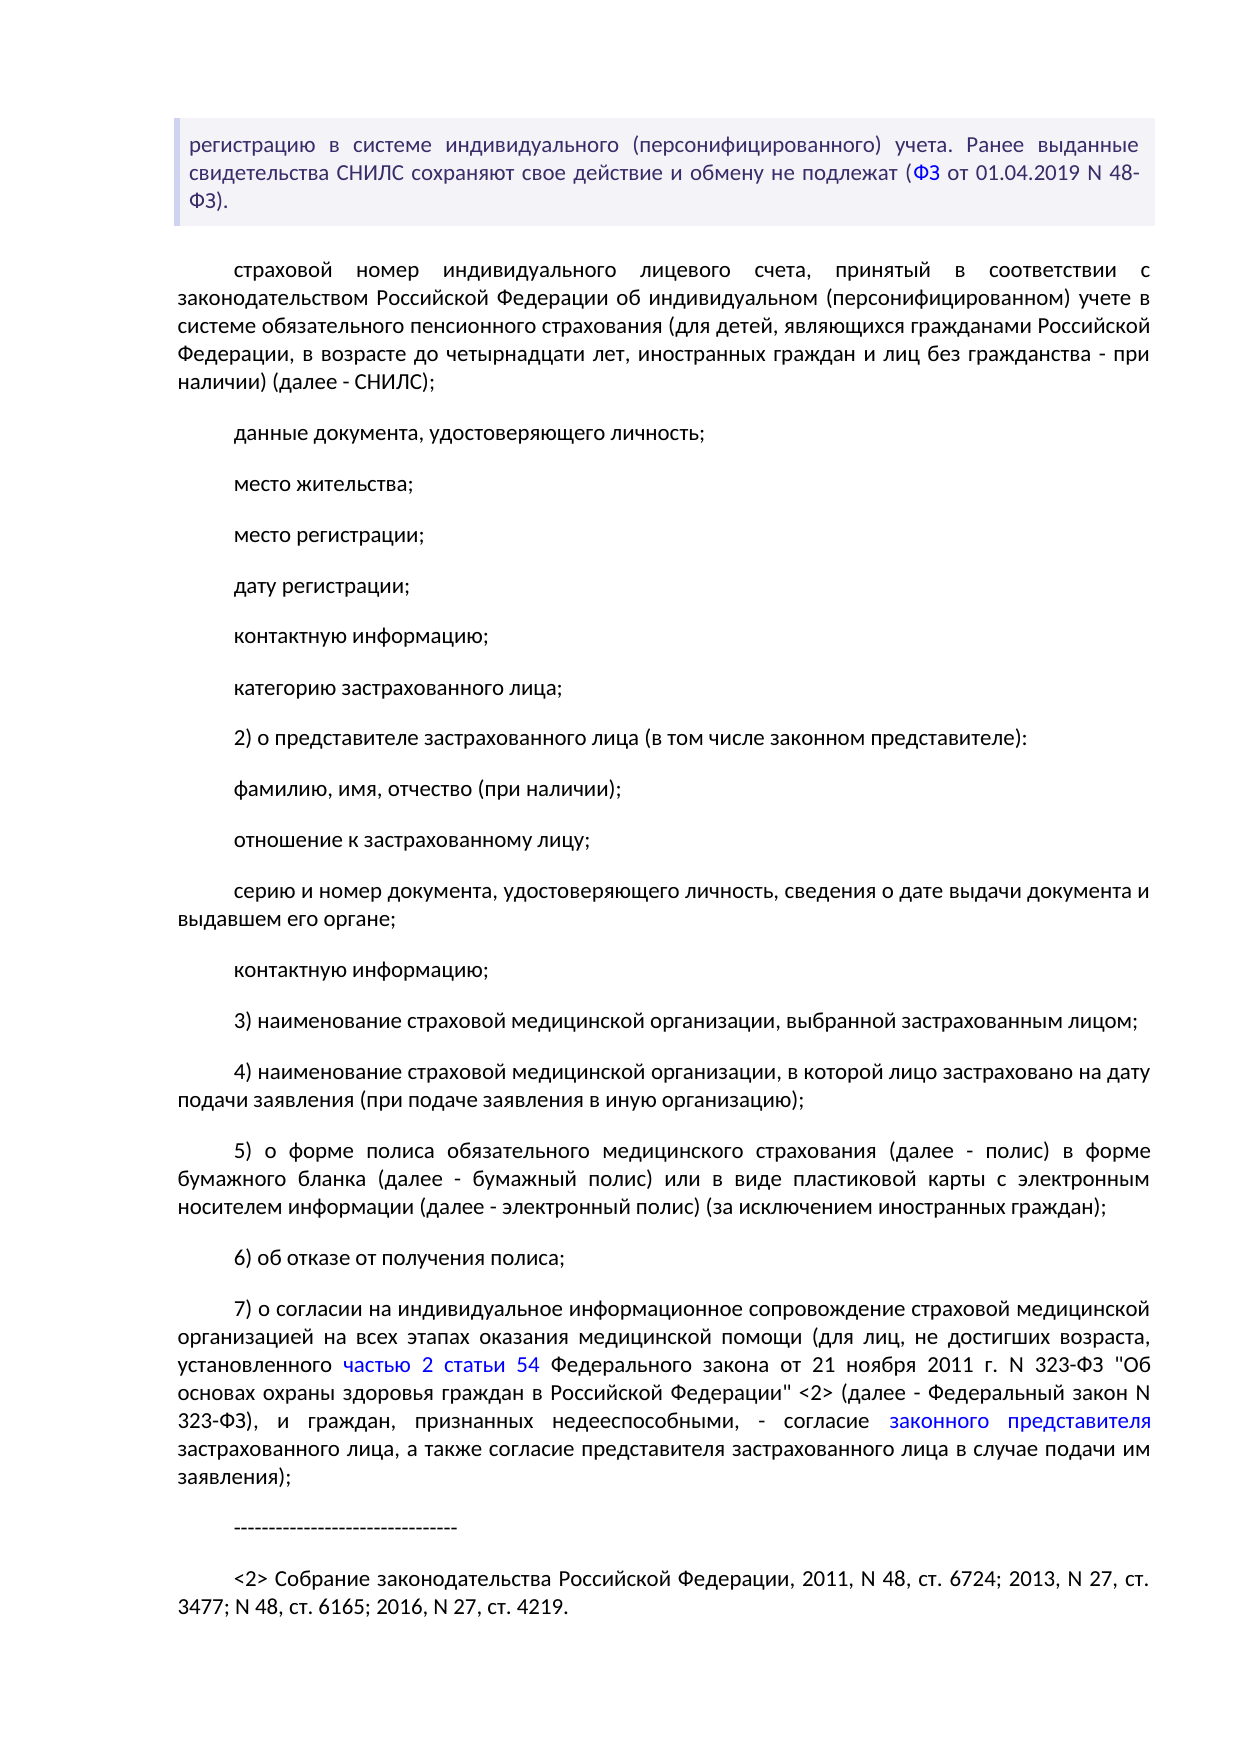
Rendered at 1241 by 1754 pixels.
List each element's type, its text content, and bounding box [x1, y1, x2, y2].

text 7) о согласии на индивидуальное информационное сопровождение страховой медицинской организацией на всех этапах оказания медицинской помощи (для лиц, не достигших возраста, установленного частью 2 статьи 54 Федерального закона от 21 ноября 2011 г. N 323-ФЗ "Об основах охраны здоровья граждан в Российской Федерации" <2> (далее - Федеральный закон N 323-ФЗ), и граждан, признанных недееспособными, - согласие законного представителя застрахованного лица, а также согласие представителя застрахованного лица в случае подачи им заявления); [177, 1294, 1152, 1490]
text контактную информацию; [177, 622, 1152, 650]
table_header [180, 118, 1149, 226]
text данные документа, удостоверяющего личность; [177, 418, 1152, 446]
text отношение к застрахованному лицу; [177, 825, 1152, 853]
text 5) о форме полиса обязательного медицинского страхования (далее - полис) в форме бумажного бланка (далее - бумажный полис) или в виде пластиковой карты с электронным носителем информации (далее - электронный полис) (за исключением иностранных граждан); [177, 1136, 1152, 1220]
text дату регистрации; [177, 571, 1152, 599]
text место жительства; [177, 469, 1152, 497]
text 3) наименование страховой медицинской организации, выбранной застрахованным лицом; [177, 1006, 1152, 1034]
text страховой номер индивидуального лицевого счета, принятый в соответствии с законодательством Российской Федерации об индивидуальном (персонифицированном) учете в системе обязательного пенсионного страхования (для детей, являющихся гражданами Российской Федерации, в возрасте до четырнадцати лет, иностранных граждан и лиц без гражданства - при наличии) (далее - СНИЛС); [177, 255, 1152, 395]
text серию и номер документа, удостоверяющего личность, сведения о дате выдачи документа и выдавшем его органе; [177, 876, 1152, 932]
text 2) о представителе застрахованного лица (в том числе законном представителе): [177, 723, 1152, 752]
text <2> Собрание законодательства Российской Федерации, 2011, N 48, ст. 6724; 2013, N 27, ст. 3477; N 48, ст. 6165; 2016, N 27, ст. 4219. [177, 1564, 1152, 1620]
text категорию застрахованного лица; [177, 673, 1152, 701]
text 6) об отказе от получения полиса; [177, 1243, 1152, 1271]
text -------------------------------- [177, 1513, 1152, 1541]
text фамилию, имя, отчество (при наличии); [177, 774, 1152, 802]
text 4) наименование страховой медицинской организации, в которой лицо застраховано на дату подачи заявления (при подаче заявления в иную организацию); [177, 1057, 1152, 1113]
text место регистрации; [177, 520, 1152, 548]
text контактную информацию; [177, 955, 1152, 983]
